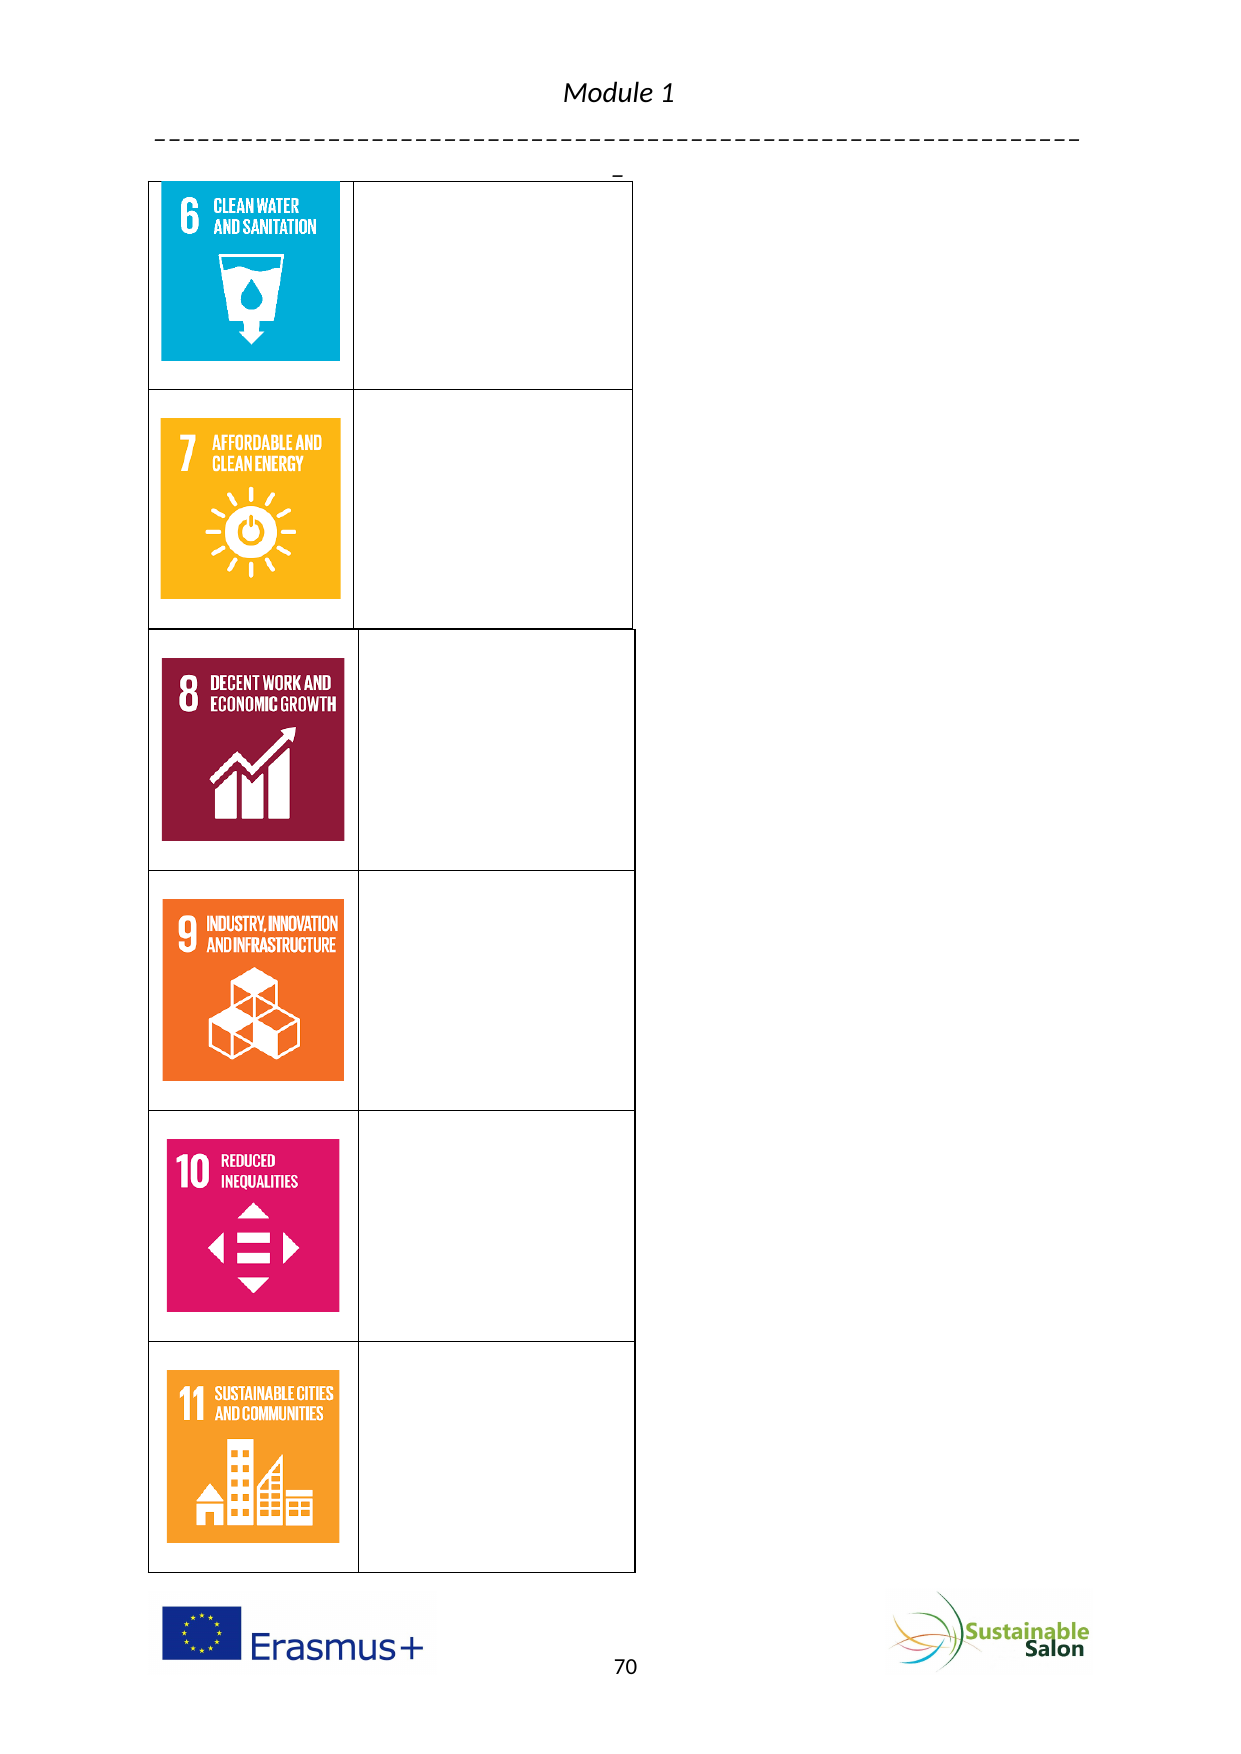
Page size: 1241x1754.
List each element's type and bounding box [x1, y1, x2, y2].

picture [182, 198, 198, 233]
table_cell [359, 871, 634, 1109]
picture [162, 899, 344, 1081]
picture [215, 220, 220, 232]
table_cell [354, 390, 632, 628]
picture [258, 199, 266, 212]
table_header [149, 630, 358, 870]
picture [161, 658, 345, 841]
picture [221, 265, 281, 343]
picture [224, 220, 230, 233]
picture [166, 1370, 340, 1543]
picture [166, 1139, 340, 1312]
picture [269, 199, 275, 212]
table_cell [149, 1342, 358, 1572]
picture [160, 418, 341, 599]
picture [292, 199, 296, 212]
table_header [359, 630, 634, 870]
picture [247, 199, 253, 212]
table_cell [149, 390, 353, 628]
picture [885, 1588, 1093, 1675]
table_cell [149, 1111, 358, 1341]
picture [220, 255, 283, 264]
picture [147, 1591, 438, 1675]
table_cell [354, 182, 632, 389]
table_cell [149, 182, 353, 389]
table_cell [359, 1111, 634, 1341]
picture [309, 220, 315, 233]
picture [238, 205, 244, 212]
table_cell [359, 1342, 634, 1572]
table_cell [149, 871, 358, 1109]
